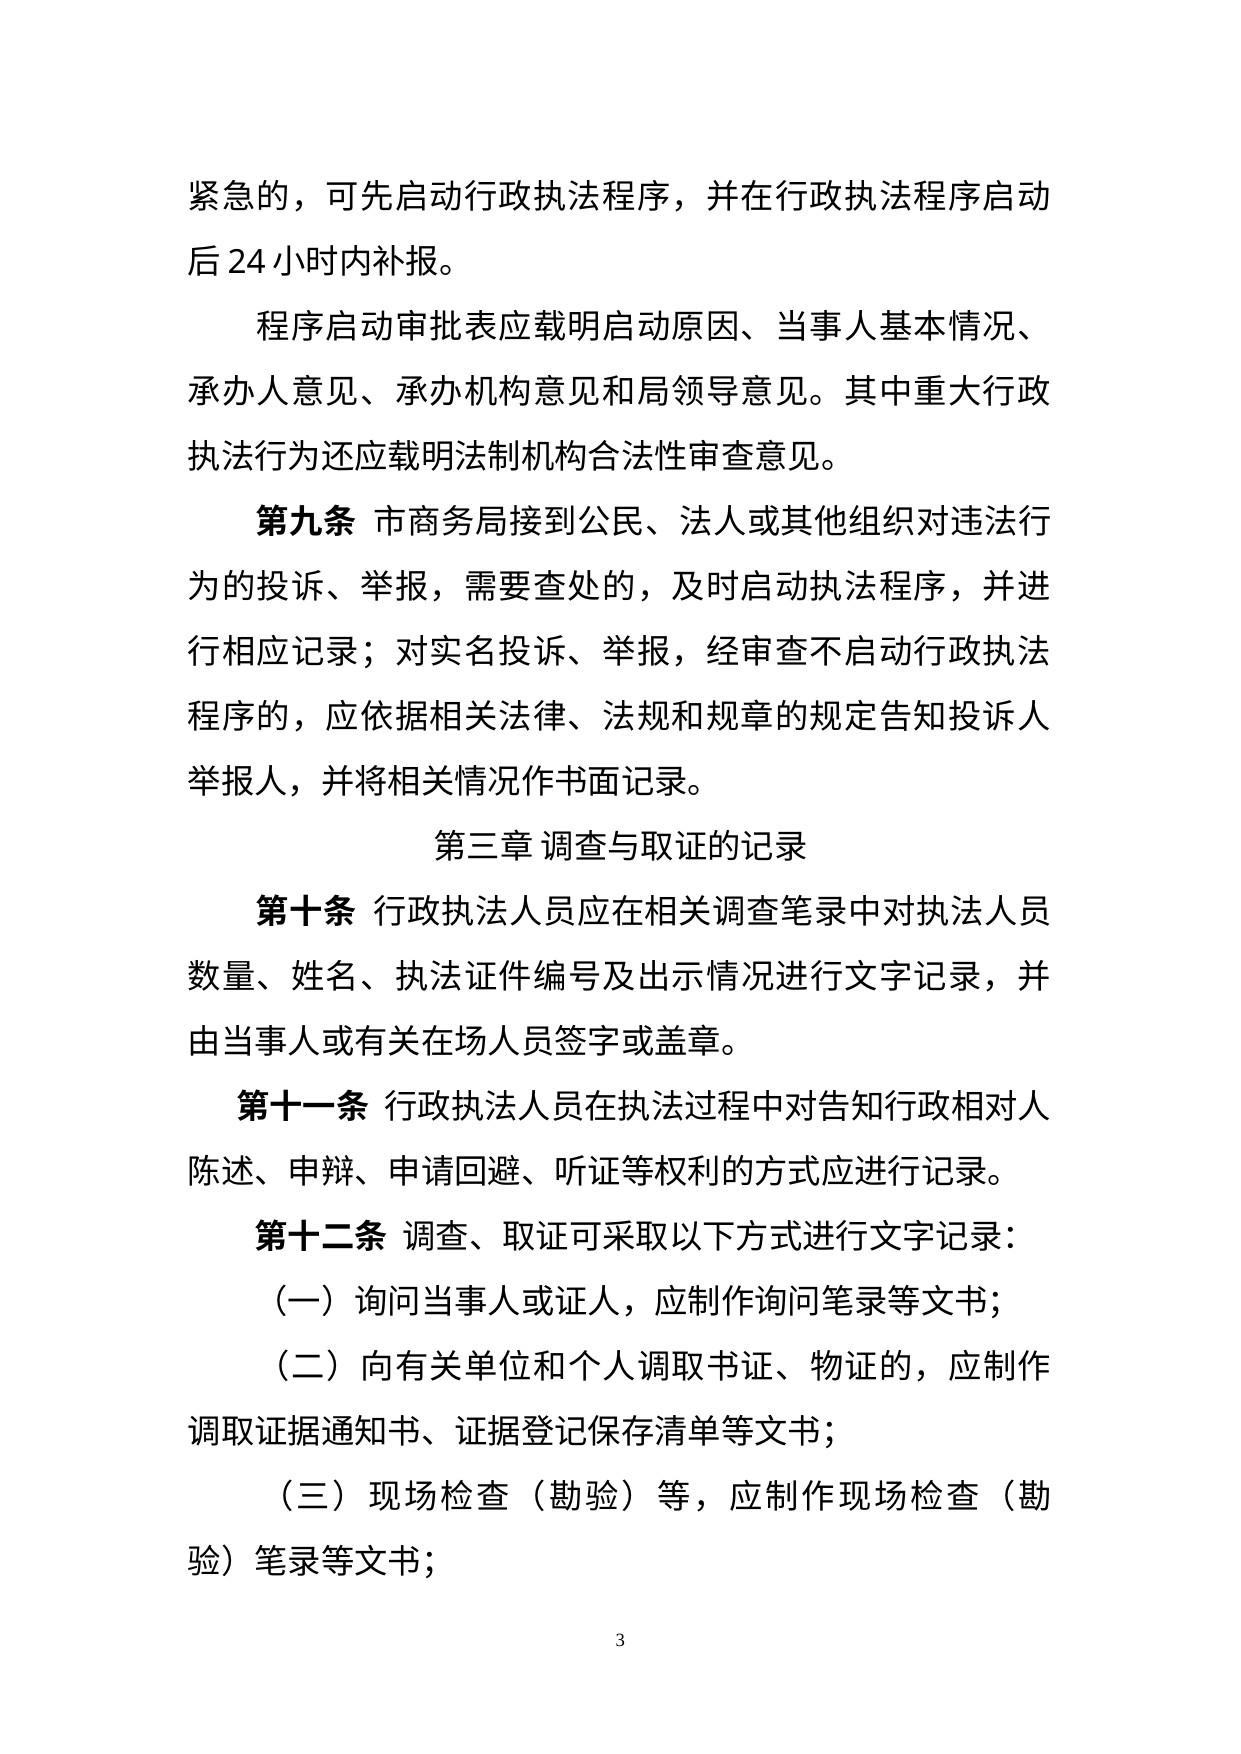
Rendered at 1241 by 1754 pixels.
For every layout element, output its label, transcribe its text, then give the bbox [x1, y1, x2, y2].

text 第三章 调查与取证的记录 [187, 812, 1053, 877]
text 第十二条 调查、取证可采取以下方式进行文字记录： [187, 1202, 1053, 1267]
text （二）向有关单位和个人调取书证、物证的，应制作调取证据通知书、证据登记保存清单等文书； [187, 1332, 1053, 1462]
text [187, 162, 1053, 292]
text 第十条 行政执法人员应在相关调查笔录中对执法人员数量、姓名、执法证件编号及出示情况进行文字记录，并由当事人或有关在场人员签字或盖章。 [187, 877, 1053, 1072]
text 第十一条 行政执法人员在执法过程中对告知行政相对人陈述、申辩、申请回避、听证等权利的方式应进行记录。 [187, 1072, 1053, 1202]
text 程序启动审批表应载明启动原因、当事人基本情况、承办人意见、承办机构意见和局领导意见。其中重大行政执法行为还应载明法制机构合法性审查意见。 [187, 292, 1053, 487]
text （一）询问当事人或证人，应制作询问笔录等文书； [187, 1267, 1053, 1332]
text （三）现场检查（勘验）等，应制作现场检查（勘验）笔录等文书； [187, 1462, 1053, 1592]
text 第九条 市商务局接到公民、法人或其他组织对违法行为的投诉、举报，需要查处的，及时启动执法程序，并进行相应记录；对实名投诉、举报，经审查不启动行政执法程序的，应依据相关法律、法规和规章的规定告知投诉人、举报人，并将相关情况作书面记录。 [187, 487, 1053, 812]
